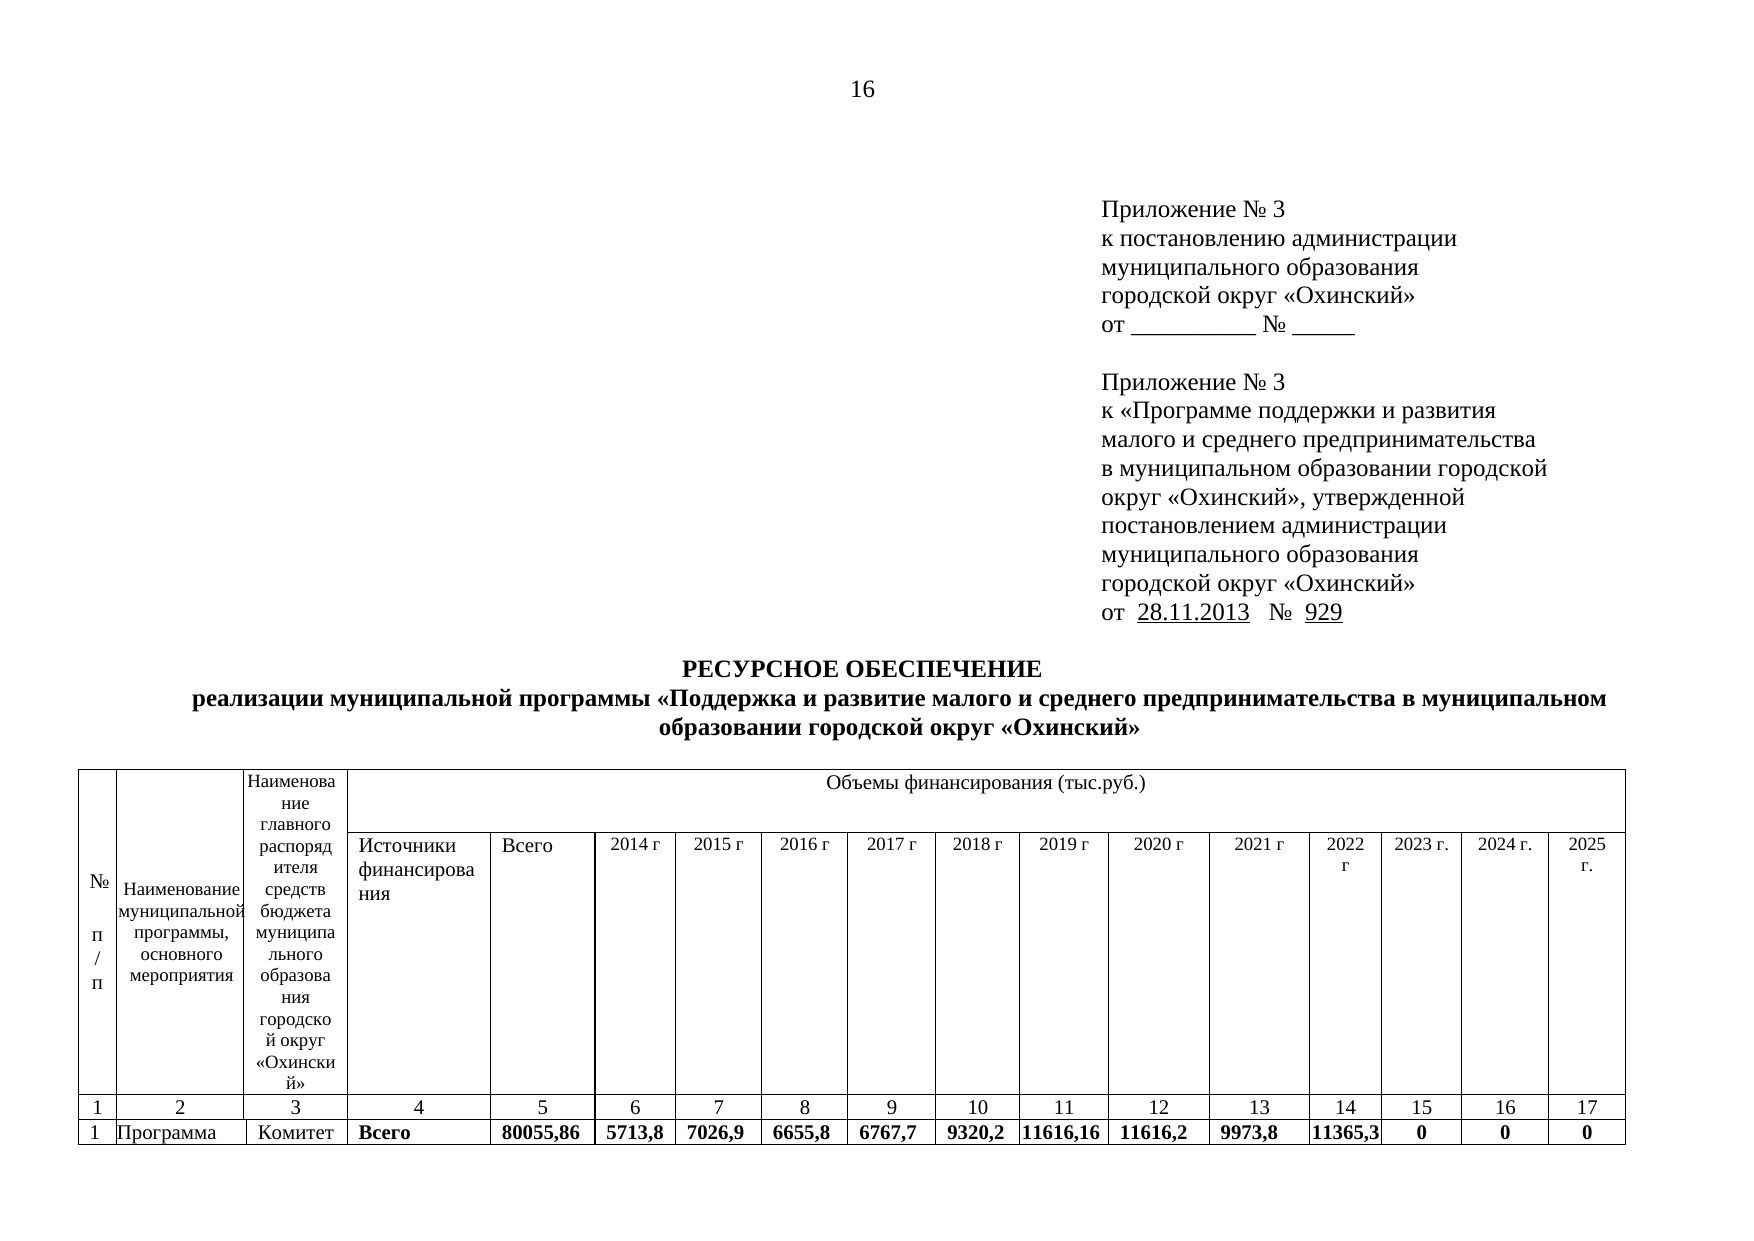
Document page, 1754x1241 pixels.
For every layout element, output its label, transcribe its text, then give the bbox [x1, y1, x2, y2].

table_cell 6655,8 [762, 1120, 847, 1144]
table_cell 0 [1549, 1120, 1625, 1144]
table_cell 2 [117, 1095, 243, 1119]
text Приложение № 3 [1101, 194, 1636, 223]
table_cell 13 [1210, 1095, 1309, 1119]
table_cell 4 [348, 1095, 490, 1119]
table_cell 12 [1109, 1095, 1209, 1119]
table_cell Источники финансирования [348, 833, 490, 1094]
table_cell 0 [1382, 1120, 1461, 1144]
table_cell 17 [1549, 1095, 1625, 1119]
table_cell 5 [491, 1095, 594, 1119]
text малого и среднего предпринимательства [1101, 424, 1636, 453]
table_cell 2019 г [1020, 833, 1108, 1094]
table_cell 16 [1462, 1095, 1548, 1119]
table_cell 10 [936, 1095, 1019, 1119]
table_cell 1 [79, 1095, 116, 1119]
text реализации муниципальной программы «Поддержка и развитие малого и среднего предпринимательства в муниципальном образовании городской округ «Охинский» [164, 683, 1636, 740]
table_cell Всего [491, 833, 594, 1094]
table_cell 7 [676, 1095, 761, 1119]
text от 28.11.2013 № 929 [1101, 597, 1636, 625]
table_cell 2015 г [676, 833, 761, 1094]
table_cell 2024 г. [1462, 833, 1548, 1094]
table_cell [117, 1120, 246, 1144]
table_cell 2016 г [762, 833, 847, 1094]
text к постановлению администрации [1101, 223, 1636, 252]
table_cell 3 [244, 1095, 347, 1119]
table_cell 9 [848, 1095, 935, 1119]
table_cell 0 [1462, 1120, 1548, 1144]
text РЕСУРСНОЕ ОБЕСПЕЧЕНИЕ [89, 654, 1636, 683]
table_cell 6767,7 [848, 1120, 935, 1144]
table_cell 1. [79, 1120, 116, 1144]
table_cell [247, 1120, 347, 1144]
table_cell 11 [1020, 1095, 1108, 1119]
text муниципального образования [1101, 252, 1636, 280]
text постановлением администрации [1101, 510, 1636, 539]
table_cell 9973,8 [1210, 1120, 1309, 1144]
table_header Наименование главного распорядителя средств бюджета муниципального образования городской округ «Охинский» [244, 770, 347, 1094]
table_cell 2014 г [596, 833, 675, 1094]
table_cell 8 [762, 1095, 847, 1119]
table_cell 15 [1382, 1095, 1461, 1119]
text от __________ № _____ [1101, 309, 1636, 338]
table_cell 11616,2 [1109, 1120, 1209, 1144]
table_cell 80055,86 [491, 1120, 594, 1144]
table_cell 14 [1310, 1095, 1381, 1119]
table_cell Всего [348, 1120, 490, 1144]
table_cell 2023 г. [1382, 833, 1461, 1094]
table_cell 9320,2 [936, 1120, 1019, 1144]
text муниципального образования [1101, 539, 1636, 568]
table_header Объемы финансирования (тыс.руб.) [348, 770, 1625, 832]
text в муниципальном образовании городской [1101, 453, 1636, 482]
text округ «Охинский», утвержденной [1101, 482, 1636, 510]
table_cell 2017 г [848, 833, 935, 1094]
text городской округ «Охинский» [1101, 568, 1636, 597]
table_cell 5713,8 [596, 1120, 675, 1144]
table_cell 2025 г. [1549, 833, 1625, 1094]
table_cell 7026,9 [676, 1120, 761, 1144]
table_cell 2022 г [1310, 833, 1381, 1094]
table_cell 2018 г [936, 833, 1019, 1094]
table_header Наименование муниципальной программы, основного мероприятия [117, 770, 243, 1094]
text к «Программе поддержки и развития [1101, 395, 1636, 424]
table_cell 11365,3 [1310, 1120, 1381, 1144]
table_cell 11616,16 [1020, 1120, 1108, 1144]
table_cell 6 [596, 1095, 675, 1119]
table_cell 2021 г [1210, 833, 1309, 1094]
text Приложение № 3 [1101, 367, 1636, 395]
text городской округ «Охинский» [1101, 280, 1636, 309]
table_cell 2020 г [1109, 833, 1209, 1094]
table_header № п/п [79, 770, 116, 1094]
